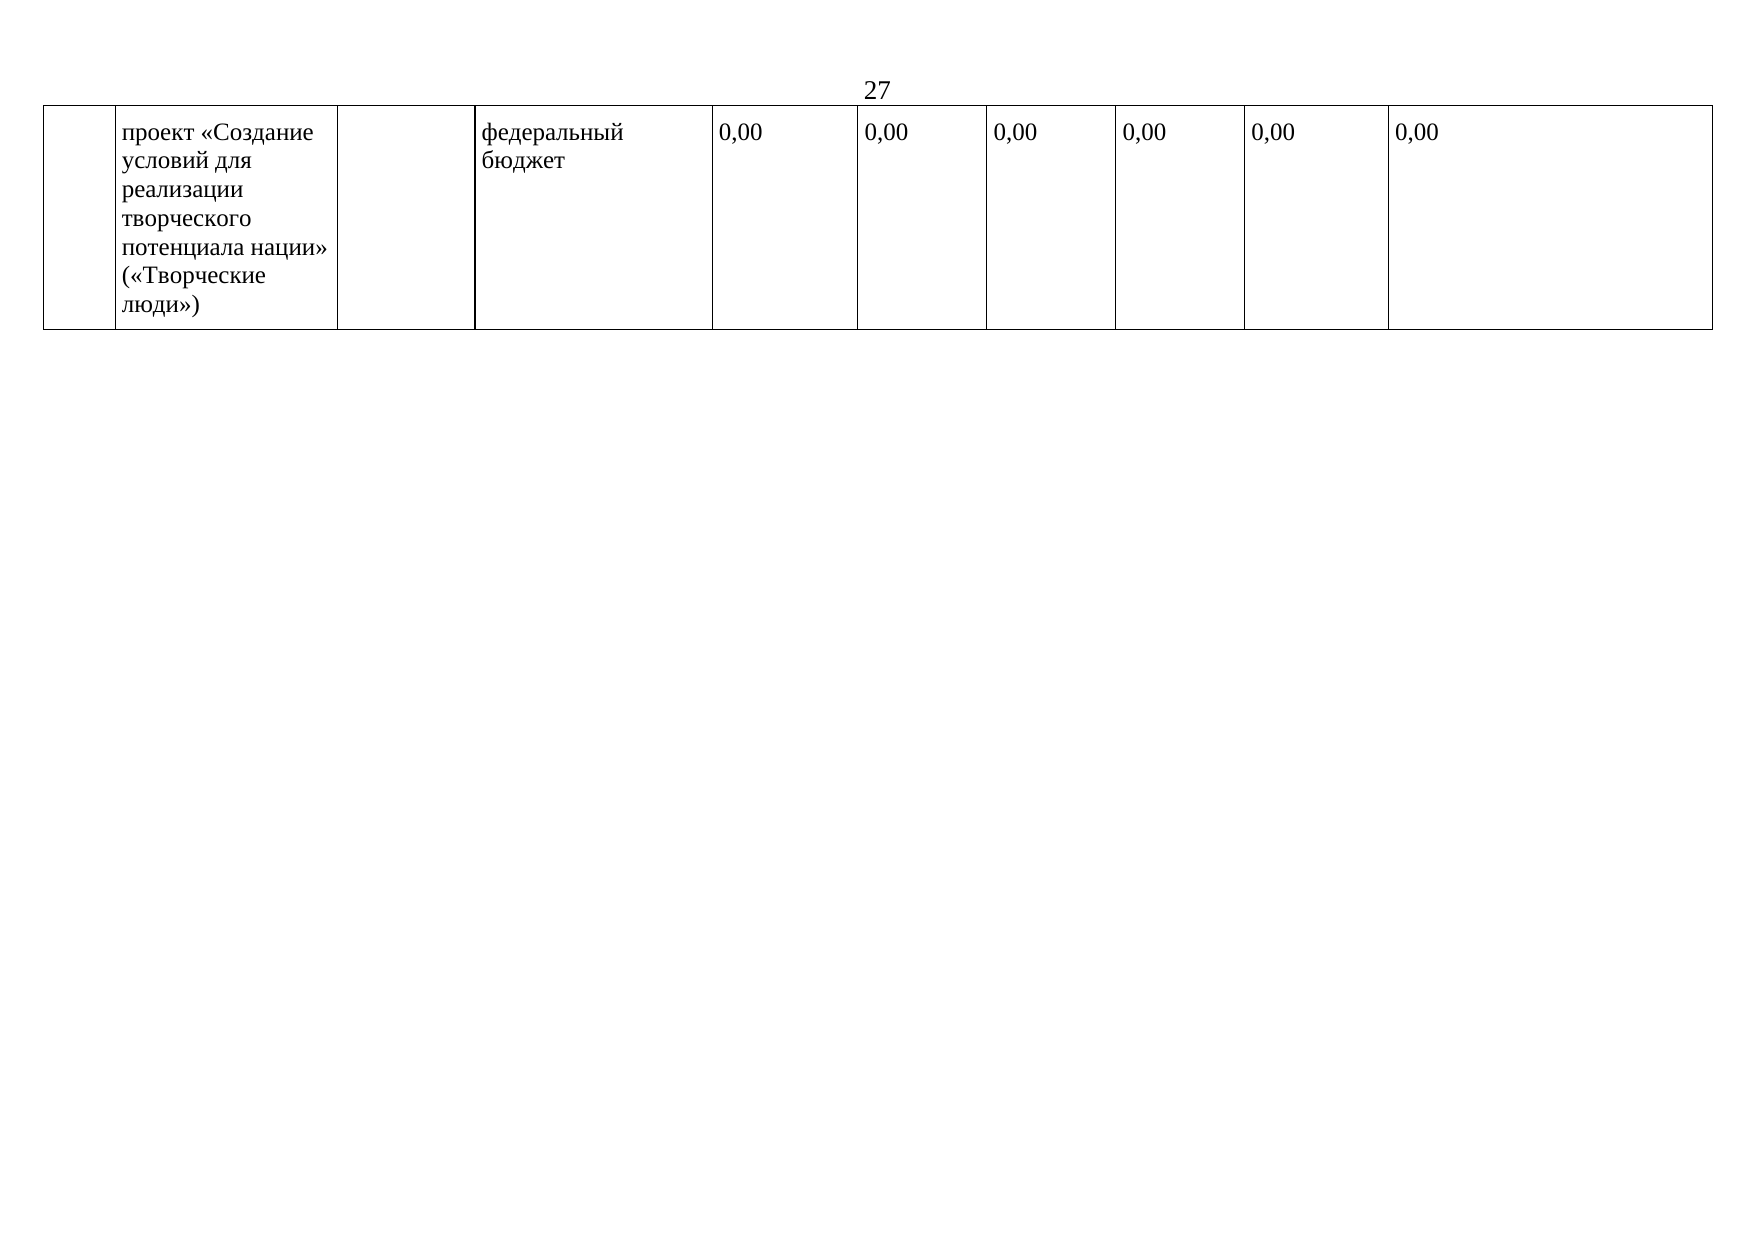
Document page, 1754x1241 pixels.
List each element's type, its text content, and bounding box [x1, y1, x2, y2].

table_cell 0,00 [1245, 106, 1388, 328]
table_cell федеральный бюджет [476, 106, 712, 328]
table_cell 0,00 [1116, 106, 1244, 328]
table_cell Федеральный проект «Создание условий для реализации творческого потенциала нации» («Творческие люди») [116, 106, 337, 328]
table_cell 0,00 [987, 106, 1115, 328]
table_cell 0,00 [1389, 106, 1712, 328]
table_cell 0,00 [858, 106, 986, 328]
table_cell 0,00 [713, 106, 857, 328]
table_cell [338, 106, 474, 328]
table_cell 1 [44, 106, 115, 328]
